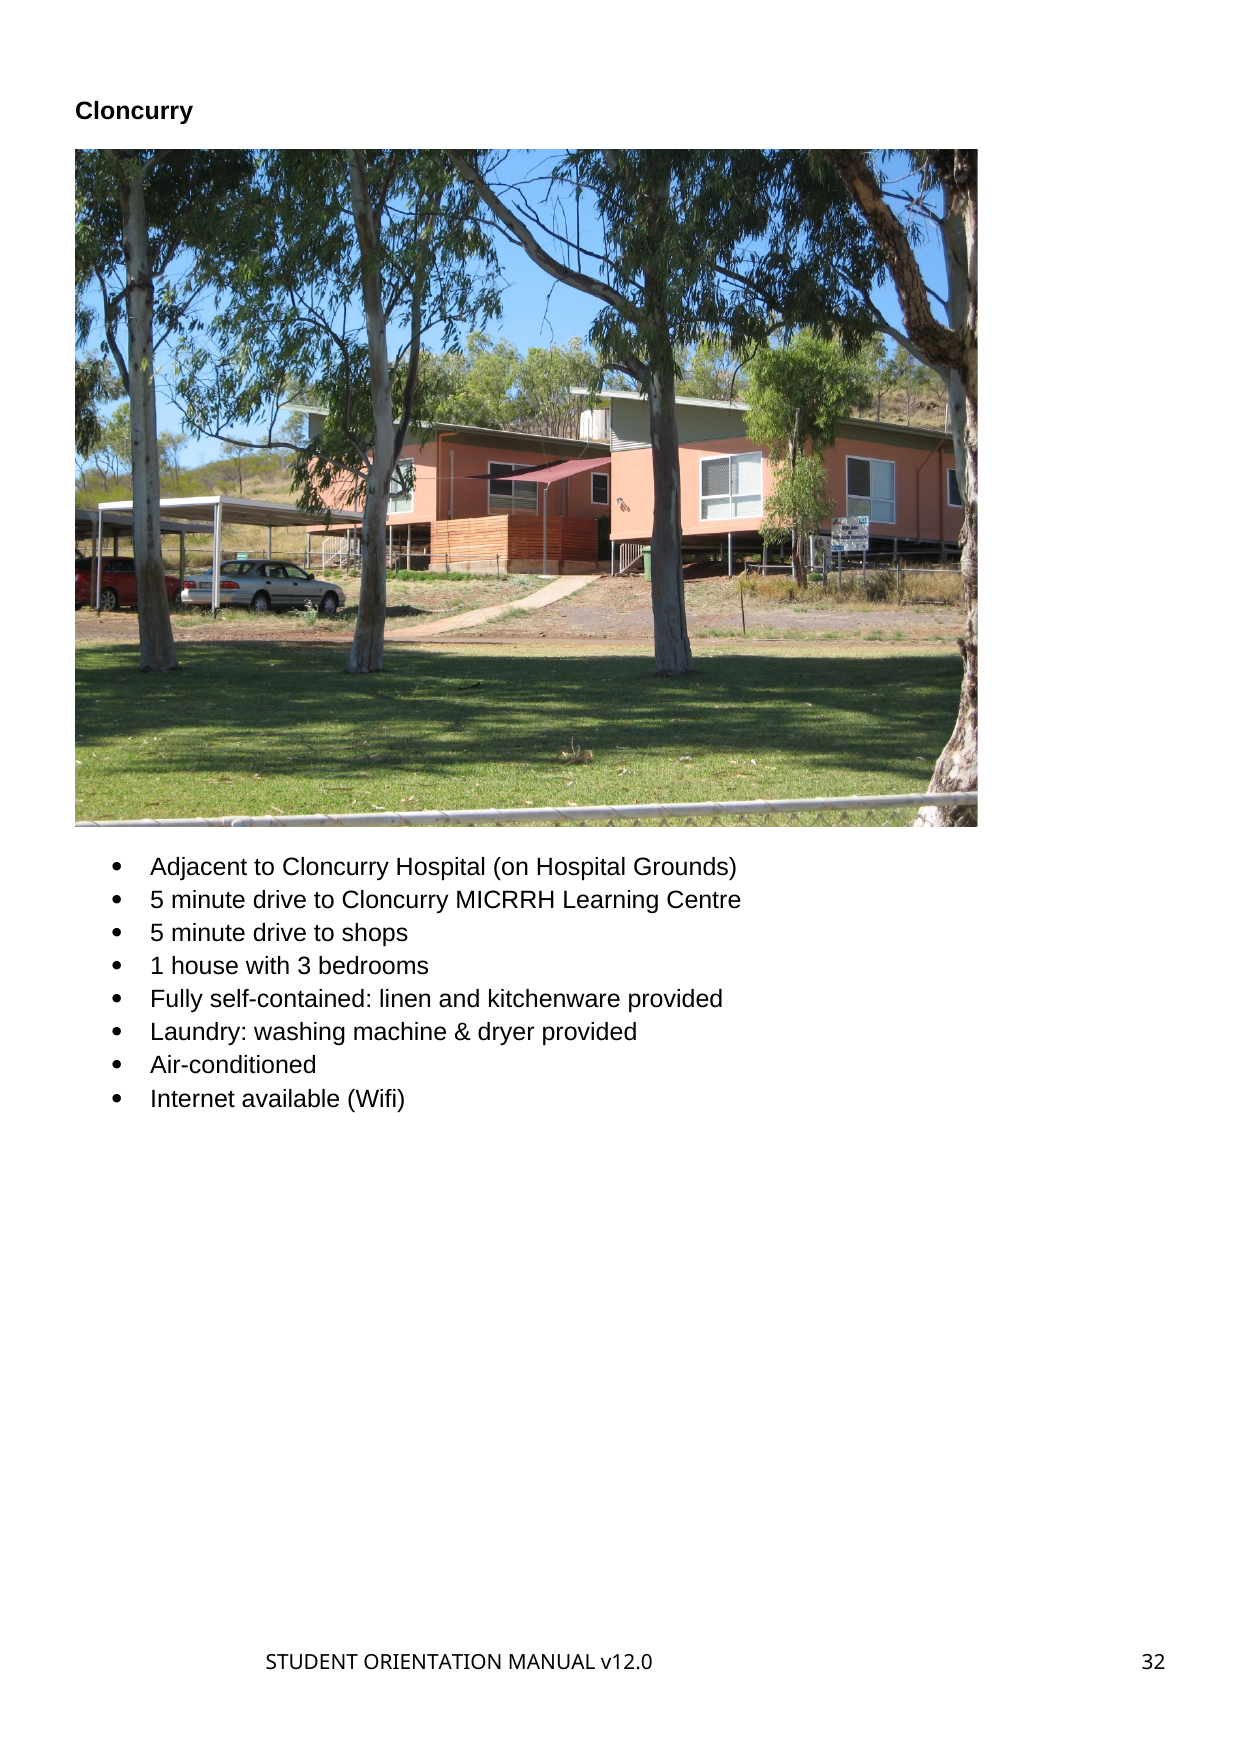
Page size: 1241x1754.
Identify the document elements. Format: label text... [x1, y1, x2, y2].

list Fully self-contained: linen and kitchenware provided [112, 984, 1165, 1013]
list 1 house with 3 bedrooms [112, 951, 1165, 980]
text Cloncurry [75, 96, 1165, 124]
list 5 minute drive to Cloncurry MICRRH Learning Centre [112, 885, 1165, 914]
list Air-conditioned [112, 1051, 1165, 1079]
list Internet available (Wifi) [112, 1084, 1165, 1112]
list Laundry: washing machine & dryer provided [112, 1017, 1165, 1046]
picture [75, 149, 978, 827]
list 5 minute drive to shops [112, 918, 1165, 947]
list Adjacent to Cloncurry Hospital (on Hospital Grounds) [112, 852, 1165, 881]
